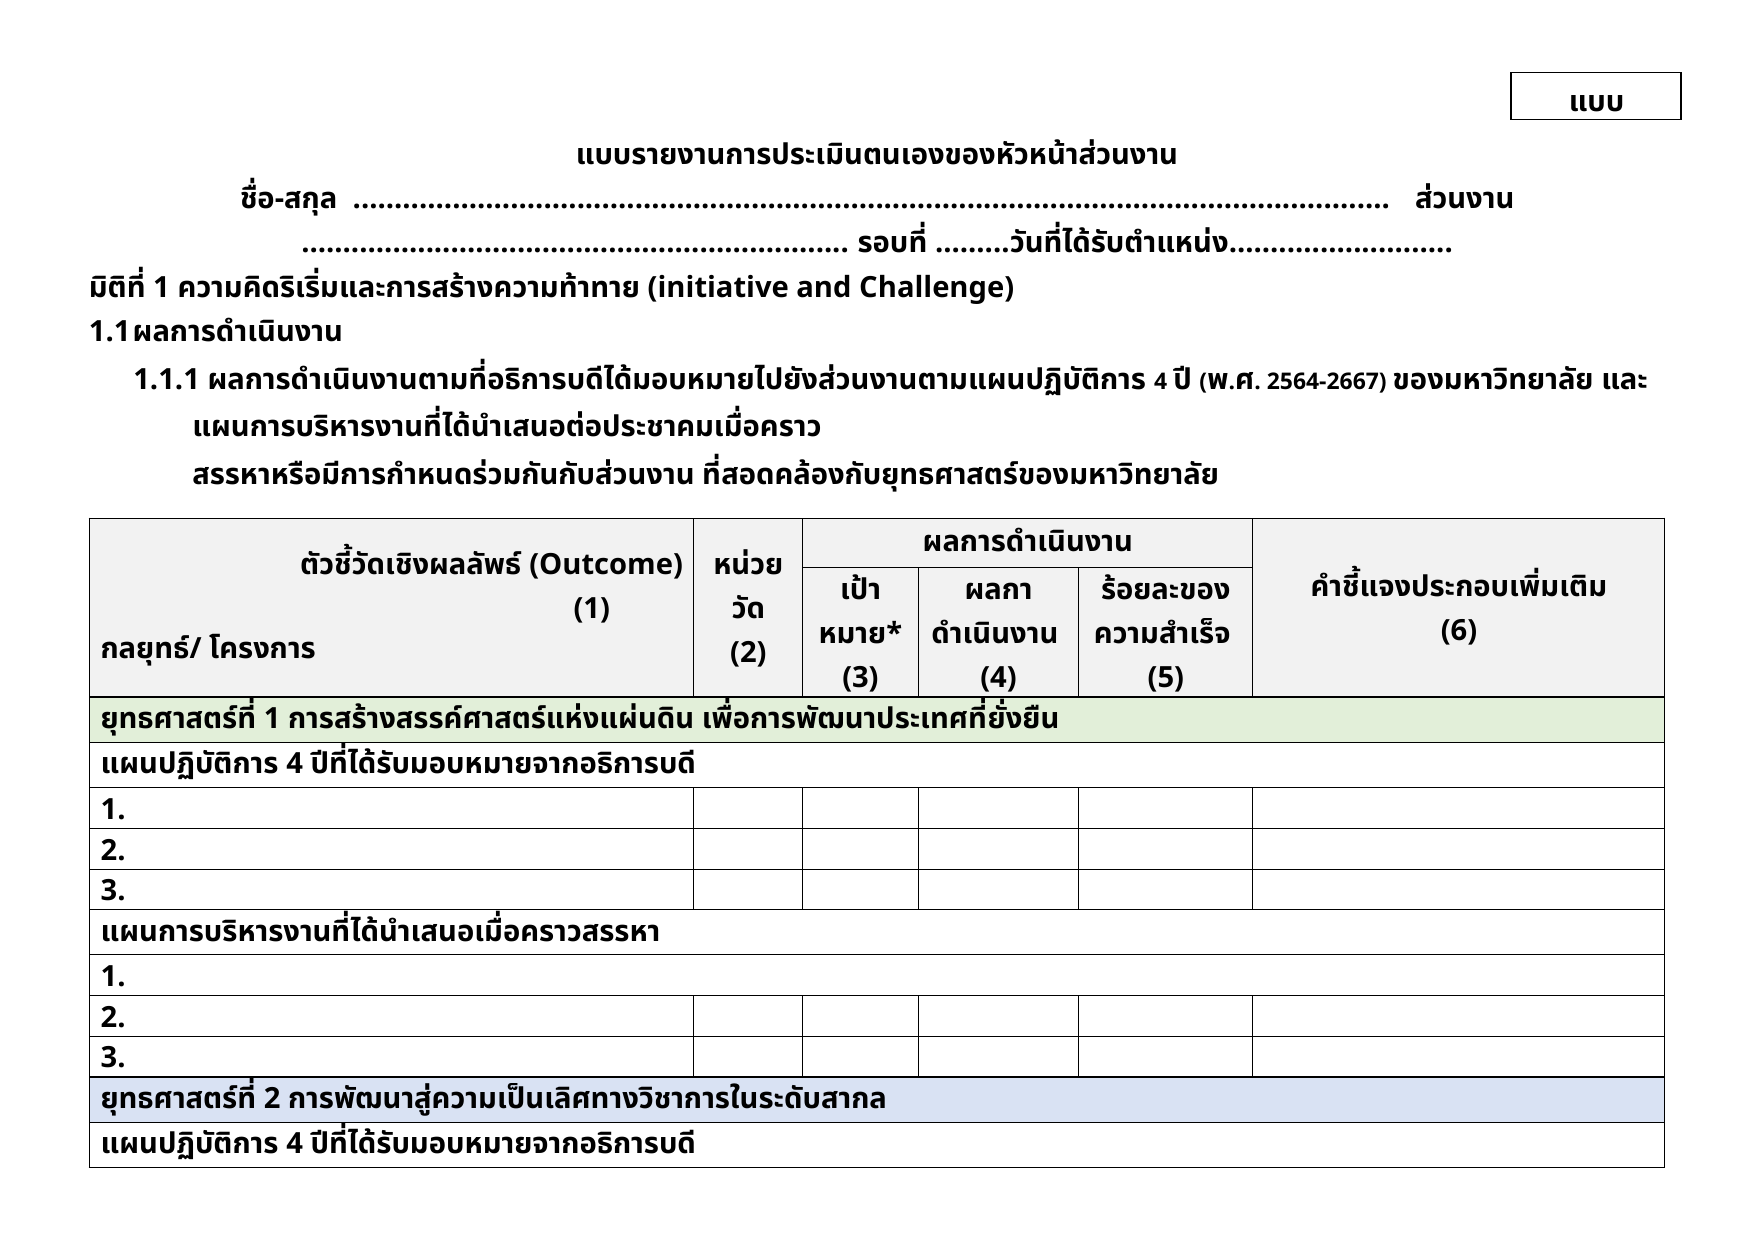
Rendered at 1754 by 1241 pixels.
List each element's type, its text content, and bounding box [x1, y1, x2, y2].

table_cell [1079, 996, 1252, 1036]
table_cell [1253, 788, 1664, 828]
table_cell [1253, 829, 1664, 868]
table_cell 3. [90, 1037, 693, 1076]
text แบบรายงานการประเมินตนเองของหัวหน้าส่วนงาน [89, 133, 1665, 177]
table_cell แผนการบริหารงานที่ได้นำเสนอเมื่อคราวสรรหา [90, 910, 1664, 954]
table_cell [694, 788, 802, 828]
table_cell [803, 996, 918, 1036]
table_cell [1253, 1037, 1664, 1076]
table_cell แผนปฏิบัติการ 4 ปีที่ได้รับมอบหมายจากอธิการบดี [90, 1123, 1664, 1167]
text มิติที่ 1 ความคิดริเริ่มและการสร้างความท้าทาย (initiative and Challenge) [89, 266, 1665, 310]
table_cell ผลกาดำเนินงาน (4) [919, 568, 1078, 696]
table_cell แผนปฏิบัติการ 4 ปีที่ได้รับมอบหมายจากอธิการบดี [90, 743, 1664, 787]
table_cell [803, 829, 918, 868]
table_cell 1. [90, 955, 1664, 995]
table_cell [1253, 996, 1664, 1036]
table_cell ยุทธศาสตร์ที่ 2 การพัฒนาสู่ความเป็นเลิศทางวิชาการในระดับสากล [90, 1078, 1664, 1122]
table_header คำชี้แจงประกอบเพิ่มเติม (6) [1253, 519, 1664, 696]
table_header ตัวชี้วัดเชิงผลลัพธ์ (Outcome) (1) กลยุทธ์/ โครงการ [90, 519, 693, 696]
text 1.1.1 ผลการดำเนินงานตามที่อธิการบดีได้มอบหมายไปยังส่วนงานตามแผนปฏิบัติการ 4 ปี (พ.ศ. 2564-2667) ของมหาวิทยาลัย และแผนการบริหารงานที่ได้นำเสนอต่อประชาคมเมื่อคราว สรรหาหรือมีการกำหนดร่วมกันกับส่วนงาน ที่สอดคล้องกับยุทธศาสตร์ของมหาวิทยาลัย [133, 358, 1665, 497]
table_header หน่วยวัด (2) [694, 519, 802, 696]
table_cell [919, 870, 1078, 909]
table_cell [694, 1037, 802, 1076]
table_cell [694, 870, 802, 909]
table_cell [1079, 788, 1252, 828]
table_cell 2. [90, 829, 693, 868]
table_cell ยุทธศาสตร์ที่ 1 การสร้างสรรค์ศาสตร์แห่งแผ่นดิน เพื่อการพัฒนาประเทศที่ยั่งยืน [90, 698, 1664, 742]
table_cell 3. [90, 870, 693, 909]
table_cell [919, 829, 1078, 868]
text ชื่อ-สกุล ............................................................................................................................. ส่วนงาน .................................................................. รอบที่ .........วันที่ได้รับตำแหน่ง........................... [89, 177, 1665, 266]
table_cell [1079, 870, 1252, 909]
table_cell [694, 996, 802, 1036]
table_cell [803, 870, 918, 909]
table_cell [1079, 1037, 1252, 1076]
table_cell [803, 788, 918, 828]
table_cell [1079, 829, 1252, 868]
table_header ผลการดำเนินงาน [803, 519, 1252, 567]
table_cell [919, 996, 1078, 1036]
list ผลการดำเนินงาน [89, 310, 1665, 354]
table_cell [919, 788, 1078, 828]
table_cell เป้าหมาย* (3) [803, 568, 918, 696]
table_cell [1253, 870, 1664, 909]
table_cell [694, 829, 802, 868]
table_cell 2. [90, 996, 693, 1036]
table_cell 1. [90, 788, 693, 828]
table_cell ร้อยละของความสำเร็จ (5) [1079, 568, 1252, 696]
table_cell [803, 1037, 918, 1076]
table_cell [919, 1037, 1078, 1076]
